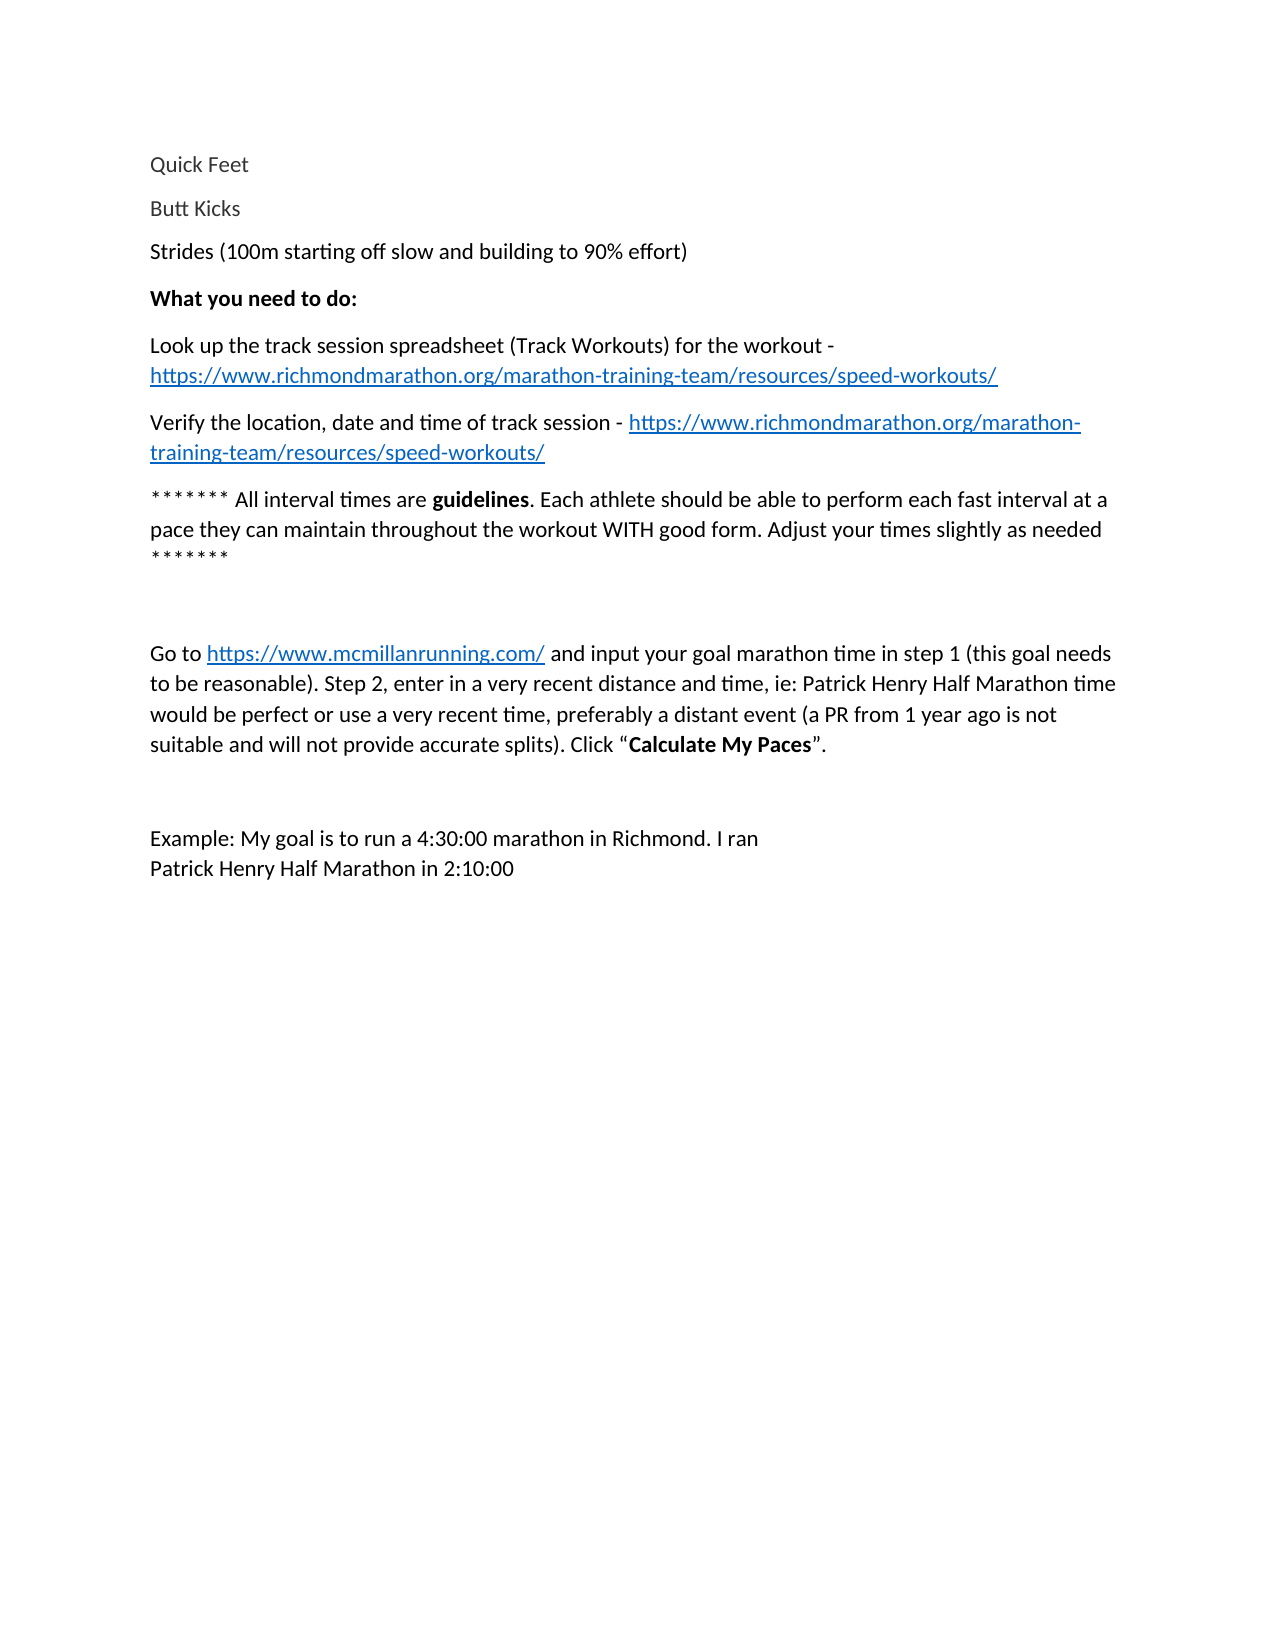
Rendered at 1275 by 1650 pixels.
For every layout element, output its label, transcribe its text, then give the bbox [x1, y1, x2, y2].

text Butt Kicks [150, 194, 1125, 222]
text ******* All interval times are guidelines. Each athlete should be able to perform each fast interval at a pace they can maintain throughout the workout WITH good form. Adjust your times slightly as needed ******* [150, 485, 1125, 574]
text What you need to do: [150, 284, 1125, 312]
text Example: My goal is to run a 4:30:00 marathon in Richmond. I ran Patrick Henry Half Marathon in 2:10:00 [150, 824, 1125, 882]
text Strides (100m starting off slow and building to 90% effort) [150, 237, 1125, 265]
text Look up the track session spreadsheet (Track Workouts) for the workout - https://www.richmondmarathon.org/marathon-training-team/resources/speed-workouts/ [150, 331, 1125, 389]
text Go to https://www.mcmillanrunning.com/ and input your goal marathon time in step 1 (this goal needs to be reasonable). Step 2, enter in a very recent distance and time, ie: Patrick Henry Half Marathon time would be perfect or use a very recent time, preferably a distant event (a PR from 1 year ago is not suitable and will not provide accurate splits). Click “Calculate My Paces”. [150, 639, 1125, 758]
text Quick Feet [150, 150, 1125, 178]
text Verify the location, date and time of track session - https://www.richmondmarathon.org/marathon-training-team/resources/speed-workouts/ [150, 408, 1125, 466]
